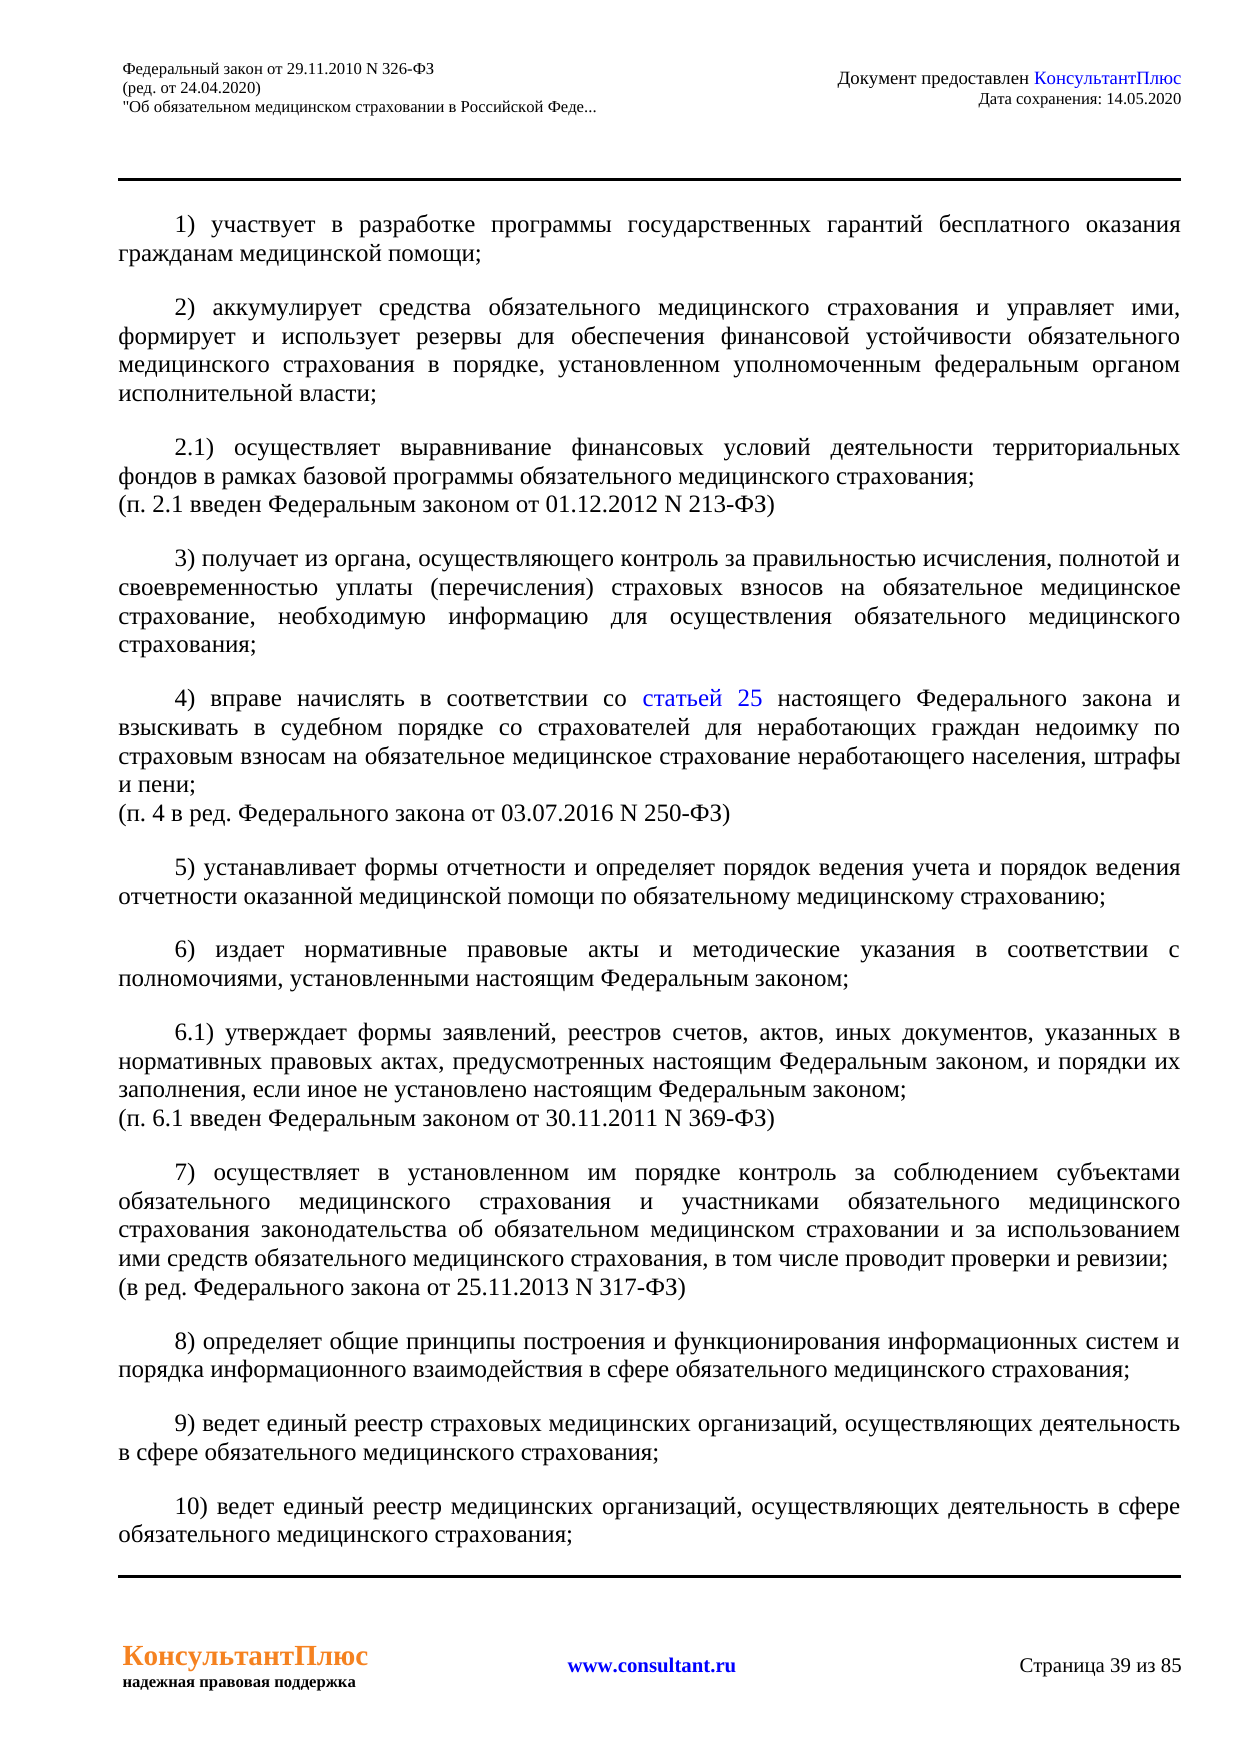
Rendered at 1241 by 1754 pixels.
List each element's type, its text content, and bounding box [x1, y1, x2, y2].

text 10) ведет единый реестр медицинских организаций, осуществляющих деятельность в сфере обязательного медицинского страхования; [118, 1491, 1181, 1548]
text 5) устанавливает формы отчетности и определяет порядок ведения учета и порядок ведения отчетности оказанной медицинской помощи по обязательному медицинскому страхованию; [118, 852, 1181, 909]
text (в ред. Федерального закона от 25.11.2013 N 317-ФЗ) [118, 1272, 1181, 1301]
text (п. 6.1 введен Федеральным законом от 30.11.2011 N 369-ФЗ) [118, 1103, 1181, 1132]
text 2) аккумулирует средства обязательного медицинского страхования и управляет ими, формирует и использует резервы для обеспечения финансовой устойчивости обязательного медицинского страхования в порядке, установленном уполномоченным федеральным органом исполнительной власти; [118, 292, 1181, 407]
text 8) определяет общие принципы построения и функционирования информационных систем и порядка информационного взаимодействия в сфере обязательного медицинского страхования; [118, 1326, 1181, 1383]
text 7) осуществляет в установленном им порядке контроль за соблюдением субъектами обязательного медицинского страхования и участниками обязательного медицинского страхования законодательства об обязательном медицинском страховании и за использованием ими средств обязательного медицинского страхования, в том числе проводит проверки и ревизии; [118, 1157, 1181, 1272]
text 9) ведет единый реестр страховых медицинских организаций, осуществляющих деятельность в сфере обязательного медицинского страхования; [118, 1408, 1181, 1466]
text 6) издает нормативные правовые акты и методические указания в соответствии с полномочиями, установленными настоящим Федеральным законом; [118, 934, 1181, 992]
text 4) вправе начислять в соответствии со статьей 25 настоящего Федерального закона и взыскивать в судебном порядке со страхователей для неработающих граждан недоимку по страховым взносам на обязательное медицинское страхование неработающего населения, штрафы и пени; [118, 683, 1181, 798]
text 1) участвует в разработке программы государственных гарантий бесплатного оказания гражданам медицинской помощи; [118, 209, 1181, 267]
text (п. 4 в ред. Федерального закона от 03.07.2016 N 250-ФЗ) [118, 798, 1181, 827]
text 6.1) утверждает формы заявлений, реестров счетов, актов, иных документов, указанных в нормативных правовых актах, предусмотренных настоящим Федеральным законом, и порядки их заполнения, если иное не установлено настоящим Федеральным законом; [118, 1017, 1181, 1103]
text 2.1) осуществляет выравнивание финансовых условий деятельности территориальных фондов в рамках базовой программы обязательного медицинского страхования; [118, 432, 1181, 489]
text 3) получает из органа, осуществляющего контроль за правильностью исчисления, полнотой и своевременностью уплаты (перечисления) страховых взносов на обязательное медицинское страхование, необходимую информацию для осуществления обязательного медицинского страхования; [118, 543, 1181, 658]
text (п. 2.1 введен Федеральным законом от 01.12.2012 N 213-ФЗ) [118, 489, 1181, 518]
